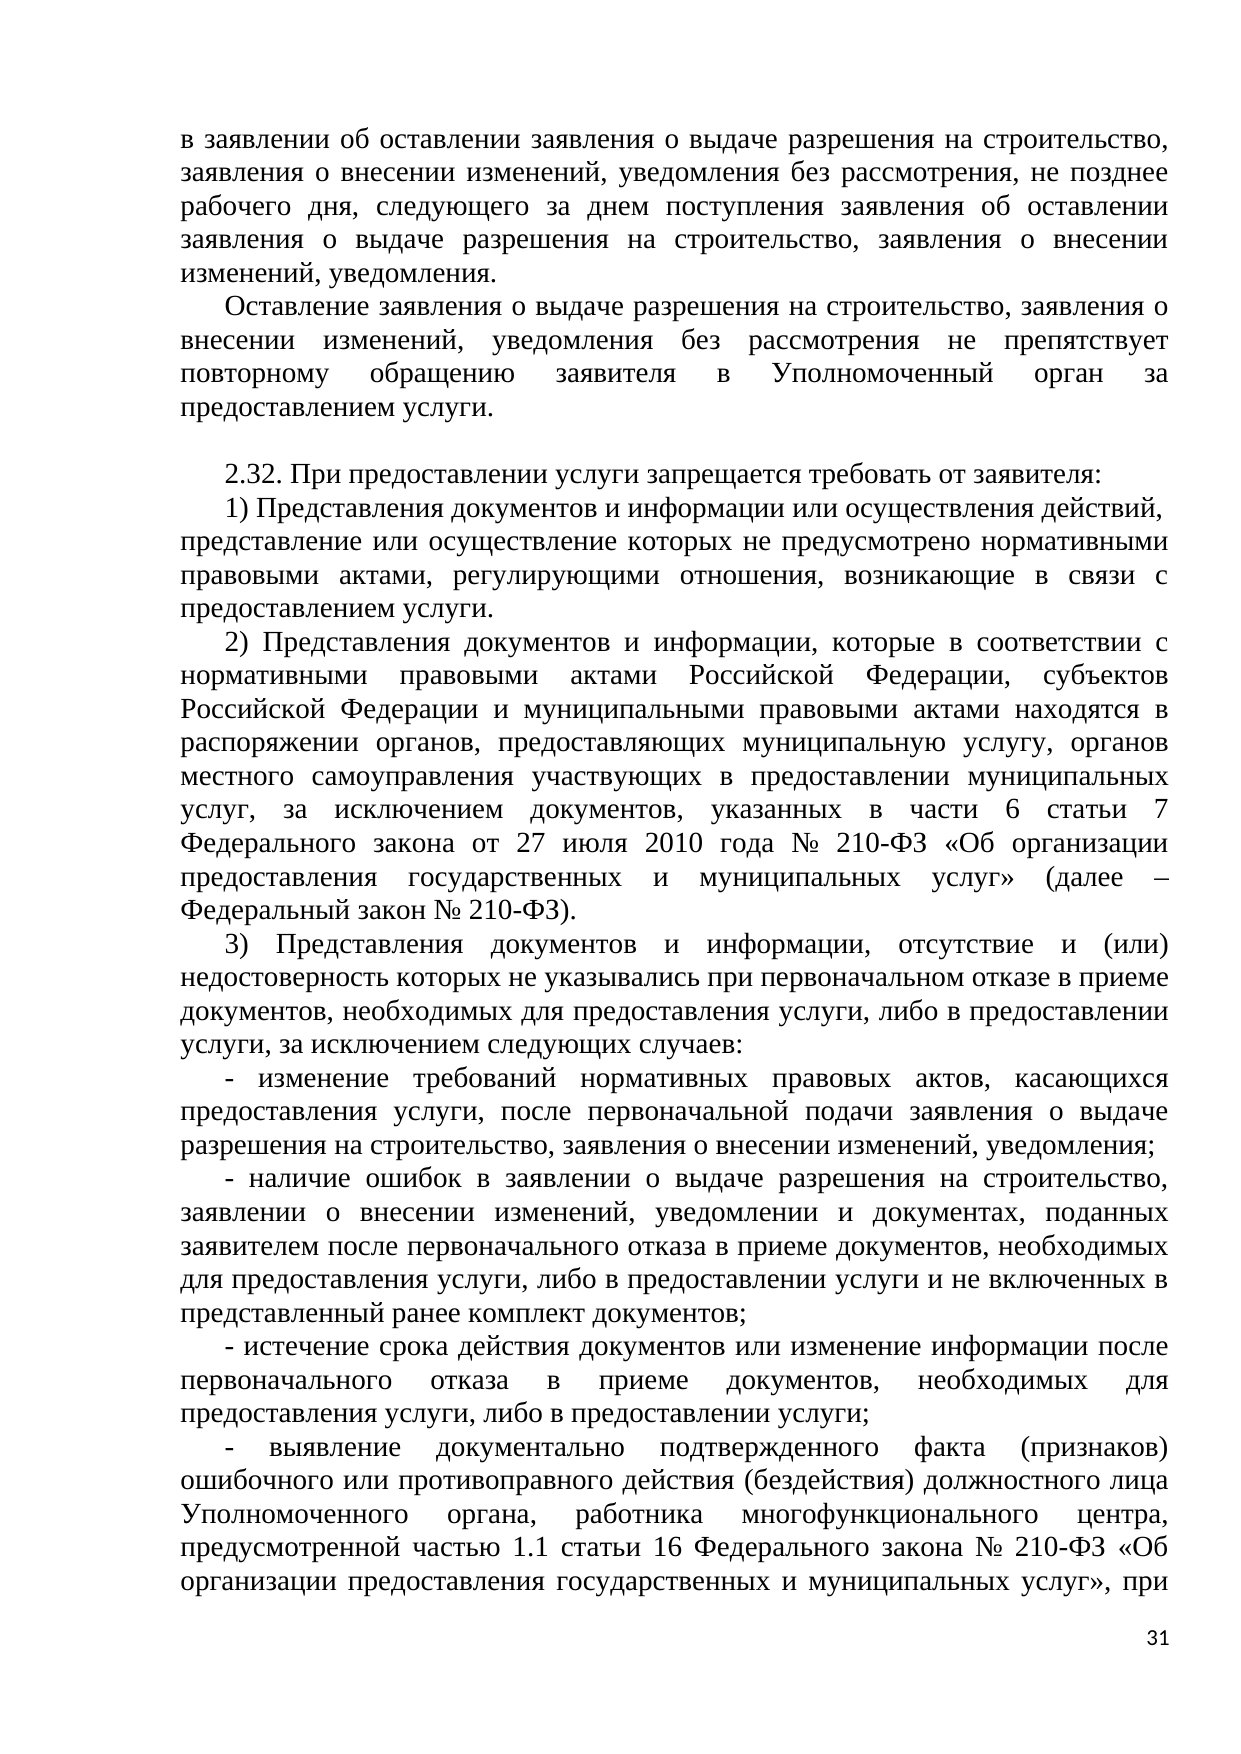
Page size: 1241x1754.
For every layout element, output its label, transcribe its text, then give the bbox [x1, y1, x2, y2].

text Оставление заявления о выдаче разрешения на строительство, заявления о внесении изменений, уведомления без рассмотрения не препятствует повторному обращению заявителя в Уполномоченный орган за предоставлением услуги. [180, 288, 1169, 423]
text - истечение срока действия документов или изменение информации после первоначального отказа в приеме документов, необходимых для предоставления услуги, либо в предоставлении услуги; [180, 1328, 1169, 1429]
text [180, 121, 1169, 288]
text - наличие ошибок в заявлении о выдаче разрешения на строительство, заявлении о внесении изменений, уведомлении и документах, поданных заявителем после первоначального отказа в приеме документов, необходимых для предоставления услуги, либо в предоставлении услуги и не включенных в представленный ранее комплект документов; [180, 1161, 1169, 1328]
text представление или осуществление которых не предусмотрено нормативными правовыми актами, регулирующими отношения, возникающие в связи с предоставлением услуги. [180, 523, 1169, 624]
text - изменение требований нормативных правовых актов, касающихся предоставления услуги, после первоначальной подачи заявления о выдаче разрешения на строительство, заявления о внесении изменений, уведомления; [180, 1060, 1169, 1161]
text 1) Представления документов и информации или осуществления действий, [180, 490, 1169, 523]
text 2.32. При предоставлении услуги запрещается требовать от заявителя: [180, 456, 1169, 490]
text 3) Представления документов и информации, отсутствие и (или) недостоверность которых не указывались при первоначальном отказе в приеме документов, необходимых для предоставления услуги, либо в предоставлении услуги, за исключением следующих случаев: [180, 926, 1169, 1060]
text 2) Представления документов и информации, которые в соответствии с нормативными правовыми актами Российской Федерации, субъектов Российской Федерации и муниципальными правовыми актами находятся в распоряжении органов, предоставляющих муниципальную услугу, органов местного самоуправления участвующих в предоставлении муниципальных услуг, за исключением документов, указанных в части 6 статьи 7 Федерального закона от 27 июля 2010 года № 210-ФЗ «Об организации предоставления государственных и муниципальных услуг» (далее – Федеральный закон № 210-ФЗ). [180, 624, 1169, 926]
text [180, 1429, 1169, 1597]
